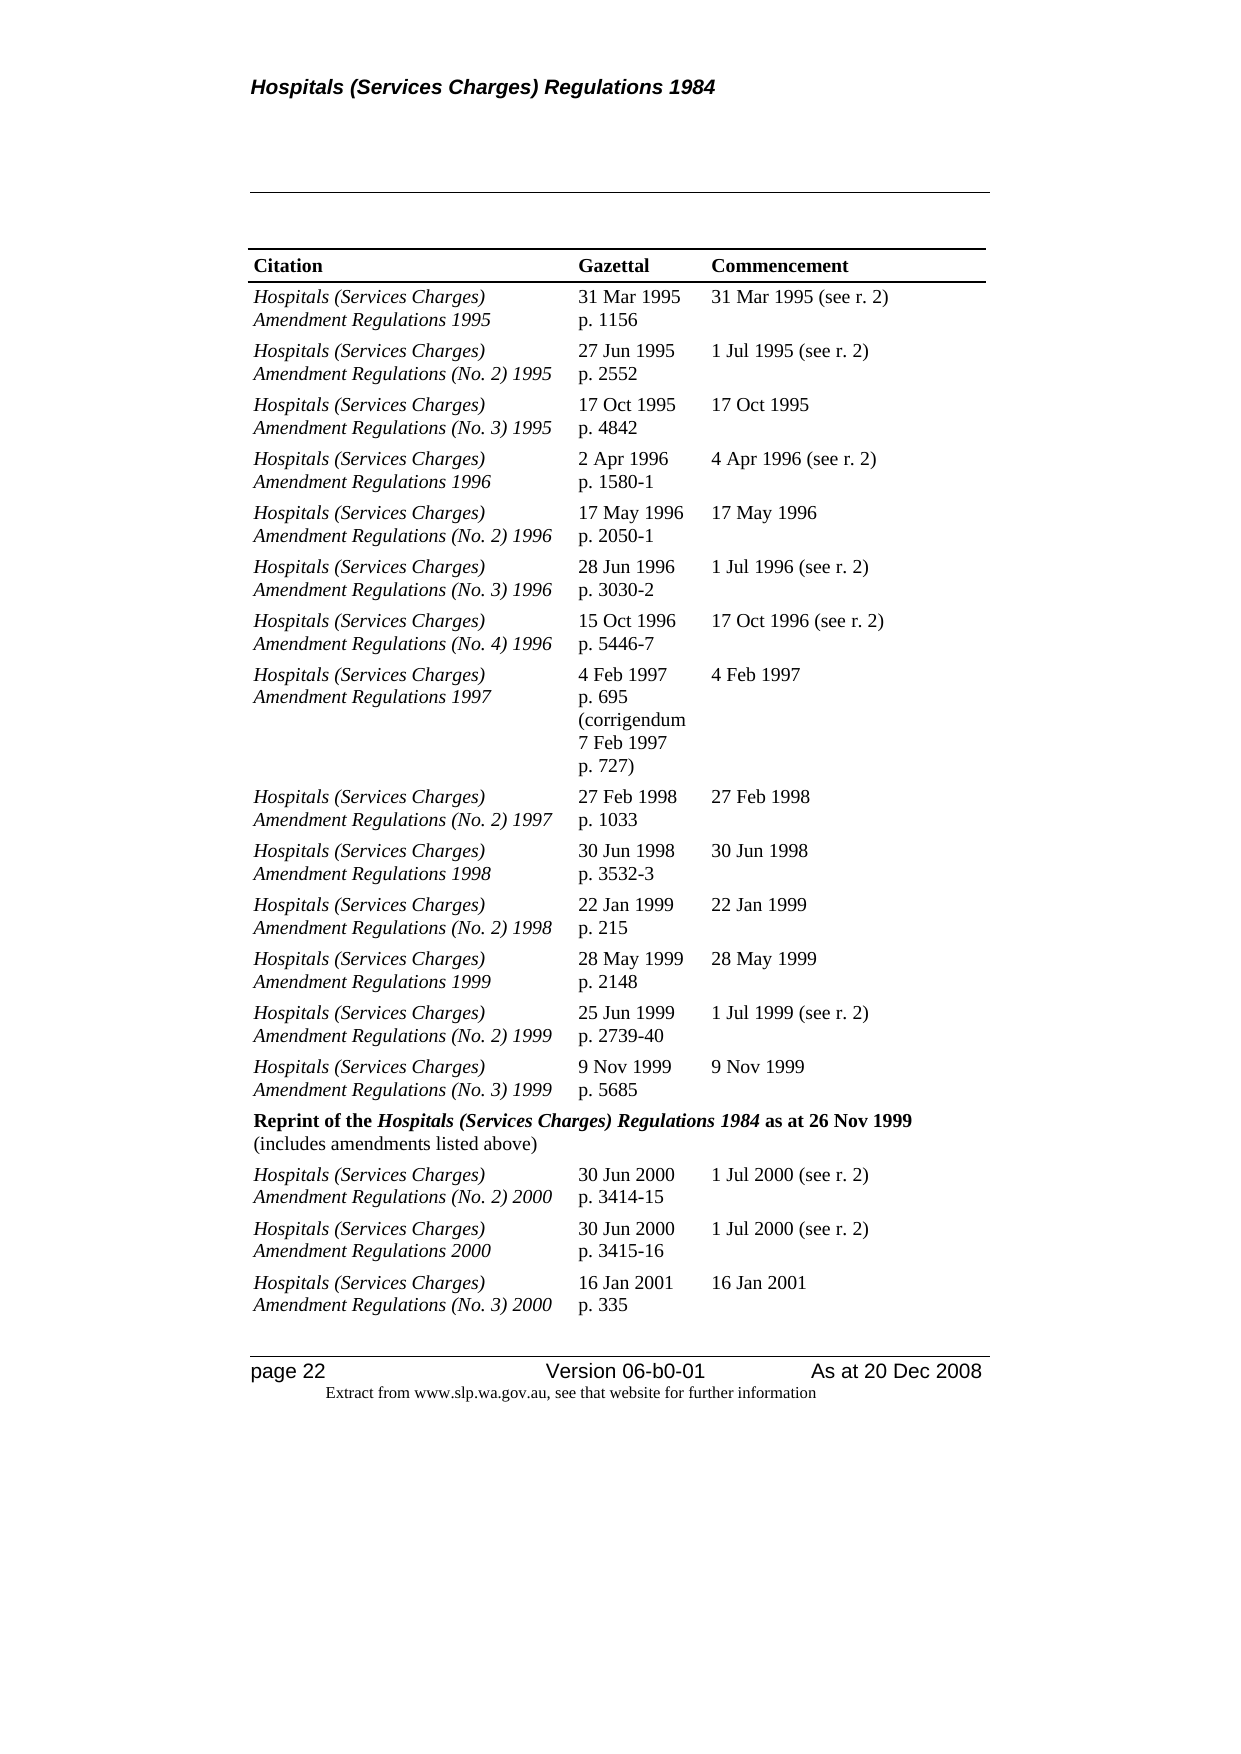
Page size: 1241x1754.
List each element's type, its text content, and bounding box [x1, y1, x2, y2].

table_cell 1 Jul 2000 (see r. 2) [705, 1159, 986, 1212]
table_cell 28 Jun 1996 p. 3030-2 [572, 551, 705, 604]
table_header Citation [248, 250, 572, 281]
table_cell Hospitals (Services Charges) Amendment Regulations 1997 [248, 659, 572, 781]
table_cell 27 Feb 1998 p. 1033 [572, 781, 705, 835]
table_cell 30 Jun 1998 [705, 835, 986, 889]
table_cell 4 Feb 1997 p. 695 (corrigendum 7 Feb 1997 p. 727) [572, 659, 705, 781]
table_cell 9 Nov 1999 p. 5685 [572, 1051, 705, 1104]
table_cell 30 Jun 2000 p. 3415-16 [572, 1213, 705, 1266]
table_cell 17 Oct 1995 [705, 389, 986, 443]
table_cell 25 Jun 1999 p. 2739-40 [572, 997, 705, 1051]
table_cell 27 Jun 1995 p. 2552 [572, 335, 705, 389]
table_cell 31 Mar 1995 (see r. 2) [705, 283, 986, 335]
table_cell Hospitals (Services Charges) Amendment Regulations (No. 2) 1996 [248, 497, 572, 551]
table_cell Hospitals (Services Charges) Amendment Regulations (No. 3) 1996 [248, 551, 572, 604]
table_cell 22 Jan 1999 [705, 889, 986, 943]
table_cell 2 Apr 1996 p. 1580-1 [572, 443, 705, 497]
table_cell Hospitals (Services Charges) Amendment Regulations (No. 2) 1998 [248, 889, 572, 943]
table_cell 16 Jan 2001 p. 335 [572, 1266, 705, 1320]
table_cell 15 Oct 1996 p. 5446-7 [572, 605, 705, 658]
table_cell 22 Jan 1999 p. 215 [572, 889, 705, 943]
table_cell 28 May 1999 [705, 943, 986, 997]
table_cell 27 Feb 1998 [705, 781, 986, 835]
table_cell Hospitals (Services Charges) Amendment Regulations (No. 2) 2000 [248, 1159, 572, 1212]
table_cell Hospitals (Services Charges) Amendment Regulations 1996 [248, 443, 572, 497]
table_cell 9 Nov 1999 [705, 1051, 986, 1104]
table_cell 4 Apr 1996 (see r. 2) [705, 443, 986, 497]
table_cell 1 Jul 1995 (see r. 2) [705, 335, 986, 389]
table_cell Hospitals (Services Charges) Amendment Regulations (No. 2) 1997 [248, 781, 572, 835]
table_cell Hospitals (Services Charges) Amendment Regulations 1999 [248, 943, 572, 997]
table_cell Hospitals (Services Charges) Amendment Regulations (No. 3) 1995 [248, 389, 572, 443]
table_cell 1 Jul 2000 (see r. 2) [705, 1213, 986, 1266]
table_cell Hospitals (Services Charges) Amendment Regulations (No. 3) 2000 [248, 1266, 572, 1320]
table_cell Hospitals (Services Charges) Amendment Regulations (No. 4) 1996 [248, 605, 572, 658]
table_cell Hospitals (Services Charges) Amendment Regulations 1995 [248, 283, 572, 335]
table_cell 30 Jun 2000 p. 3414-15 [572, 1159, 705, 1212]
table_cell 31 Mar 1995 p. 1156 [572, 283, 705, 335]
table_cell 17 Oct 1995 p. 4842 [572, 389, 705, 443]
table_cell 1 Jul 1996 (see r. 2) [705, 551, 986, 604]
table_cell 28 May 1999 p. 2148 [572, 943, 705, 997]
table_cell Hospitals (Services Charges) Amendment Regulations (No. 3) 1999 [248, 1051, 572, 1104]
table_cell 17 May 1996 [705, 497, 986, 551]
table_header Gazettal [572, 250, 705, 281]
table_cell 1 Jul 1999 (see r. 2) [705, 997, 986, 1051]
table_cell Hospitals (Services Charges) Amendment Regulations 2000 [248, 1213, 572, 1266]
table_cell Hospitals (Services Charges) Amendment Regulations (No. 2) 1995 [248, 335, 572, 389]
table_cell 17 May 1996 p. 2050-1 [572, 497, 705, 551]
table_cell Hospitals (Services Charges) Amendment Regulations 1998 [248, 835, 572, 889]
table_cell 17 Oct 1996 (see r. 2) [705, 605, 986, 658]
table_cell Reprint of the Hospitals (Services Charges) Regulations 1984 as at 26 Nov 1999 (includes amendments listed above) [248, 1105, 986, 1158]
table_cell 16 Jan 2001 [705, 1266, 986, 1320]
table_header Commencement [705, 250, 986, 281]
table_cell 30 Jun 1998 p. 3532-3 [572, 835, 705, 889]
table_cell Hospitals (Services Charges) Amendment Regulations (No. 2) 1999 [248, 997, 572, 1051]
table_cell 4 Feb 1997 [705, 659, 986, 781]
